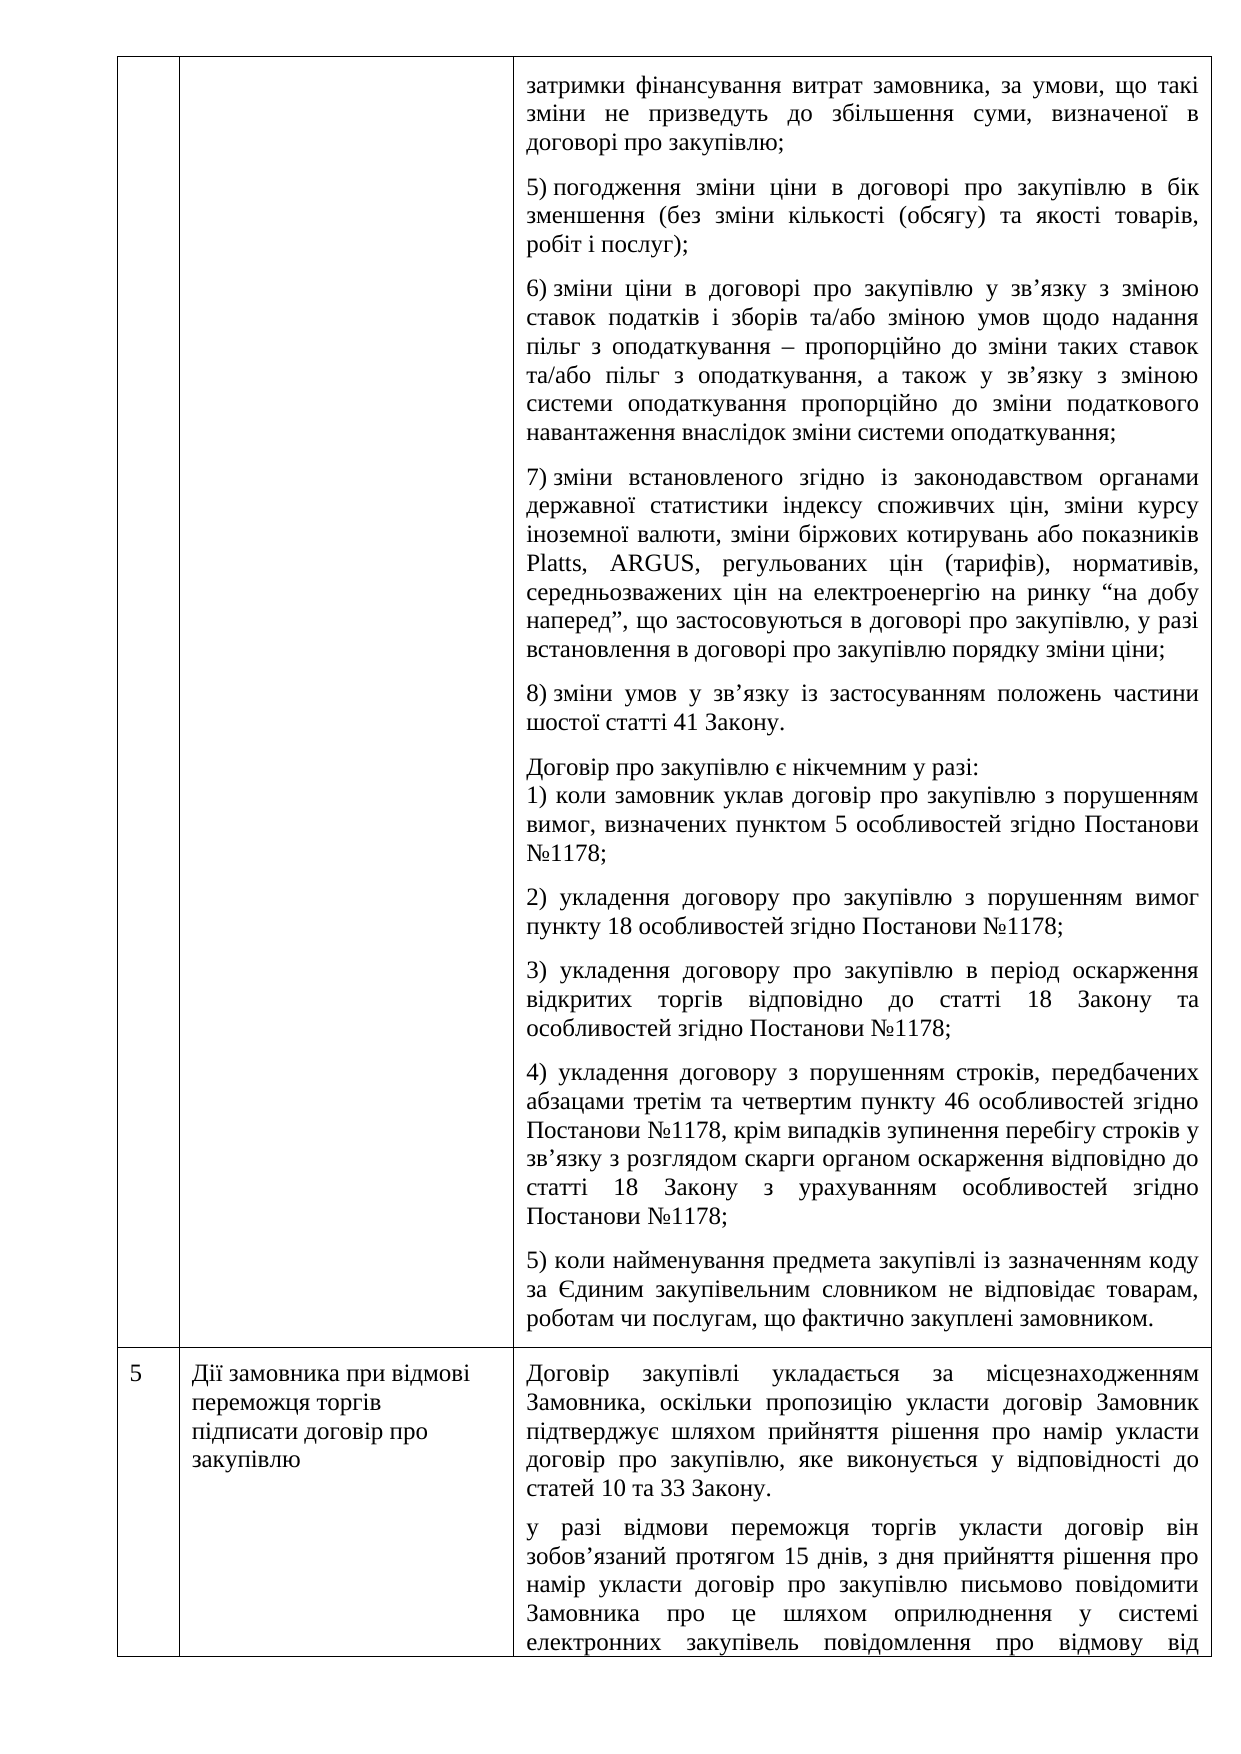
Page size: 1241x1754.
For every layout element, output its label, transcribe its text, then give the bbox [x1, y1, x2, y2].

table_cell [180, 1348, 513, 1656]
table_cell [180, 57, 513, 1347]
table_cell 5 [118, 1348, 179, 1656]
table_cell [514, 57, 1211, 1347]
table_cell 4 [118, 57, 179, 1347]
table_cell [514, 1348, 1211, 1656]
